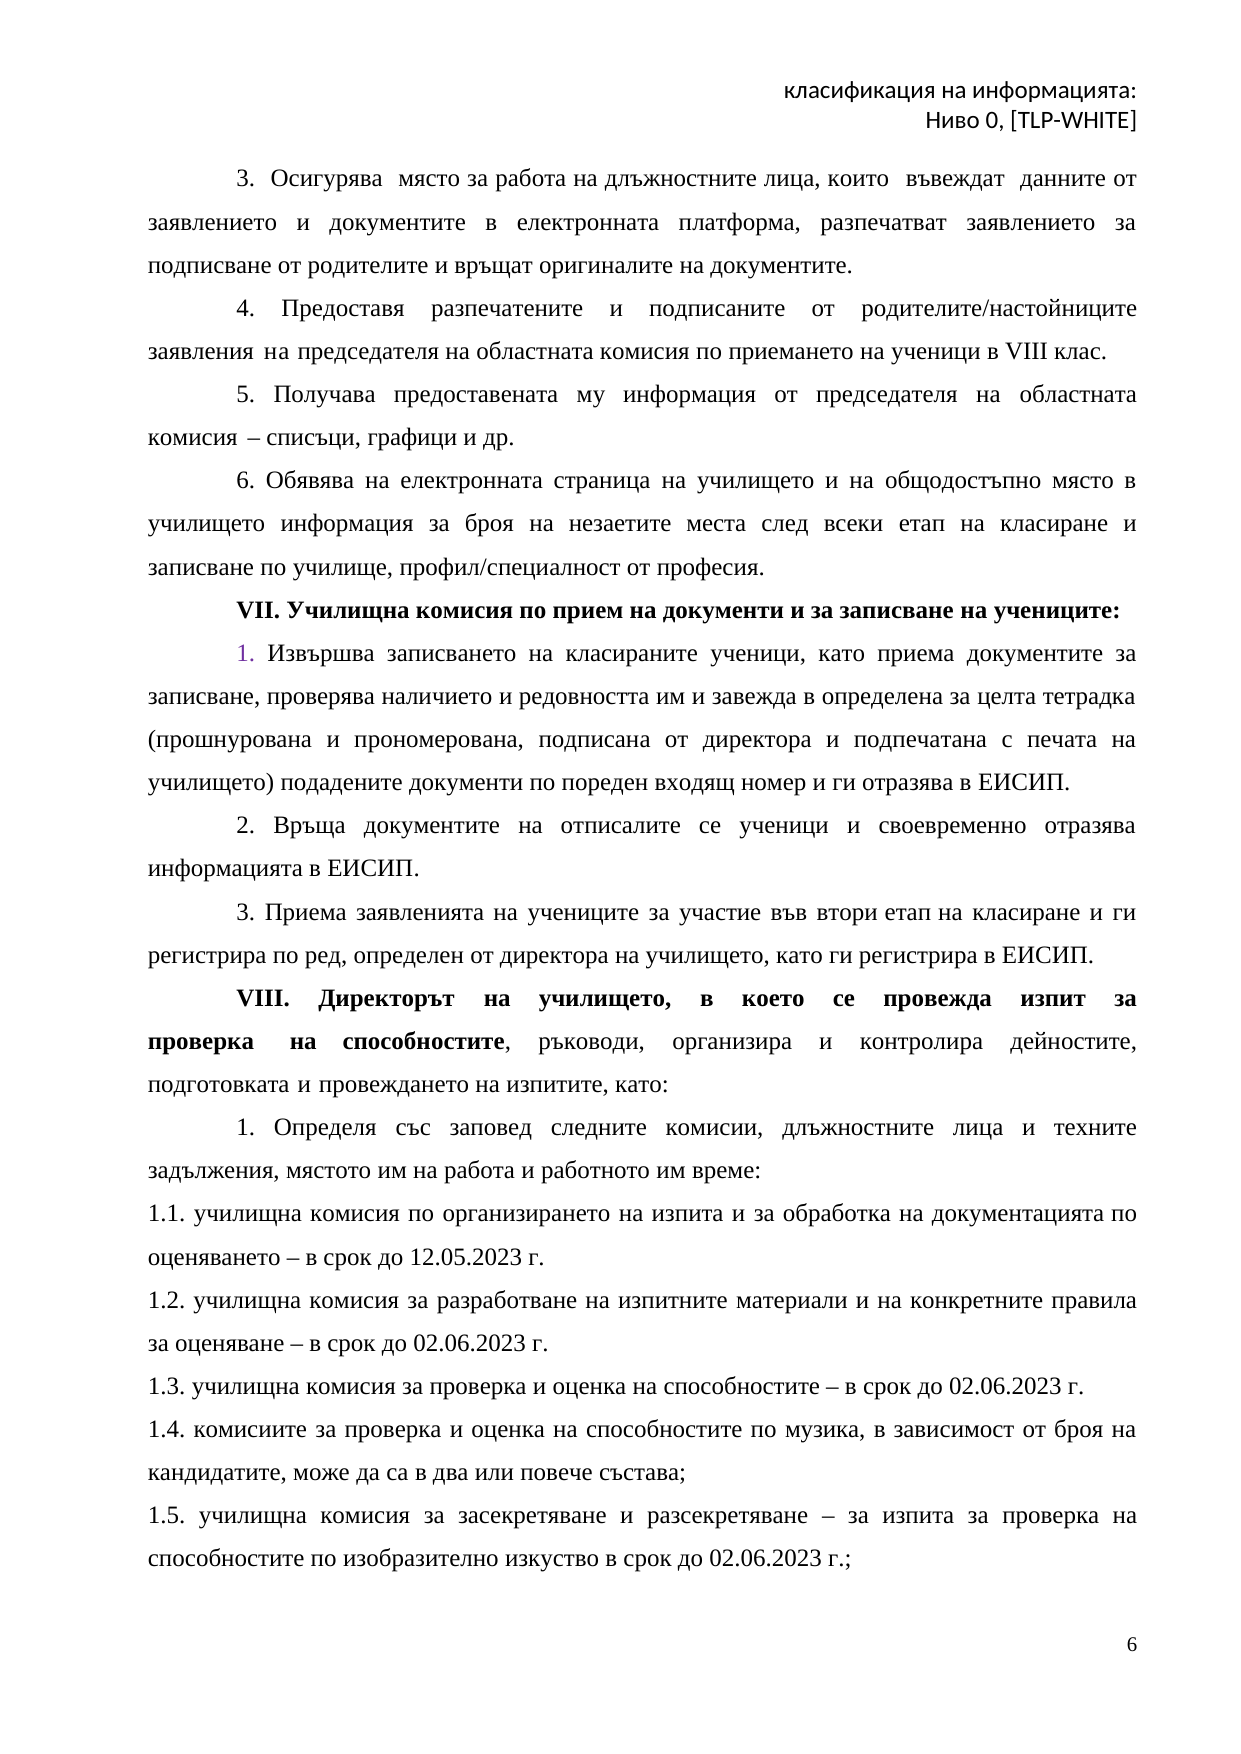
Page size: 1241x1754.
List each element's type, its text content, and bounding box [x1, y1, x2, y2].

text 1. Извършва записването на класираните ученици, като приема документите за записване, проверява наличието и редовността им и завежда в определена за целта тетрадка (прошнурована и прономерована, подписана от директора и подпечатана с печата на училището) подадените документи по пореден входящ номер и ги отразява в ЕИСИП. [148, 638, 1137, 796]
text 3. Осигурява място за работа на длъжностните лица, които въвеждат данните от заявлението и документите в електронната платформа, разпечатват заявлението за подписване от родителите и връщат оригиналите на документите. [148, 163, 1137, 278]
text VIII. Директорът на училището, в което се провежда изпит за проверка на способностите, ръководи, организира и контролира дейностите, подготовката и провеждането на изпитите, като: [148, 983, 1137, 1098]
text 4. Предоставя разпечатените и подписаните от родителите/настойниците заявления на председателя на областната комисия по приемането на ученици в VIII клас. [148, 293, 1137, 365]
text 2. Връща документите на отписалите се ученици и своевременно отразява информацията в ЕИСИП. [148, 810, 1137, 882]
text 5. Получава предоставената му информация от председателя на областната комисия – списъци, графици и др. [148, 379, 1137, 451]
text 1. Определя със заповед следните комисии, длъжностните лица и техните задължения, мястото им на работа и работното им време: [148, 1112, 1137, 1184]
text 6. Обявява на електронната страница на училището и на общодостъпно място в училището информация за броя на незаетите места след всеки етап на класиране и записване по училище, профил/специалност от професия. [148, 465, 1137, 580]
text 1.1. училищна комисия по организирането на изпита и за обработка на документацията по оценяването – в срок до 12.05.2023 г. [148, 1198, 1137, 1270]
text 1.4. комисиите за проверка и оценка на способностите по музика, в зависимост от броя на кандидатите, може да са в два или повече състава; [148, 1414, 1137, 1486]
text 3. Приема заявленията на учениците за участие във втори етап на класиране и ги регистрира по ред, определен от директора на училището, като ги регистрира в ЕИСИП. [148, 897, 1137, 968]
text 1.5. училищна комисия за засекретяване и разсекретяване – за изпита за проверка на способностите по изобразително изкуство в срок до 02.06.2023 г.; [148, 1500, 1137, 1572]
text 1.2. училищна комисия за разработване на изпитните материали и на конкретните правила за оценяване – в срок до 02.06.2023 г. [148, 1285, 1137, 1357]
text VII. Училищна комисия по прием на документи и за записване на учениците: [148, 595, 1137, 623]
text 1.3. училищна комисия за проверка и оценка на способностите – в срок до 02.06.2023 г. [148, 1371, 1137, 1400]
